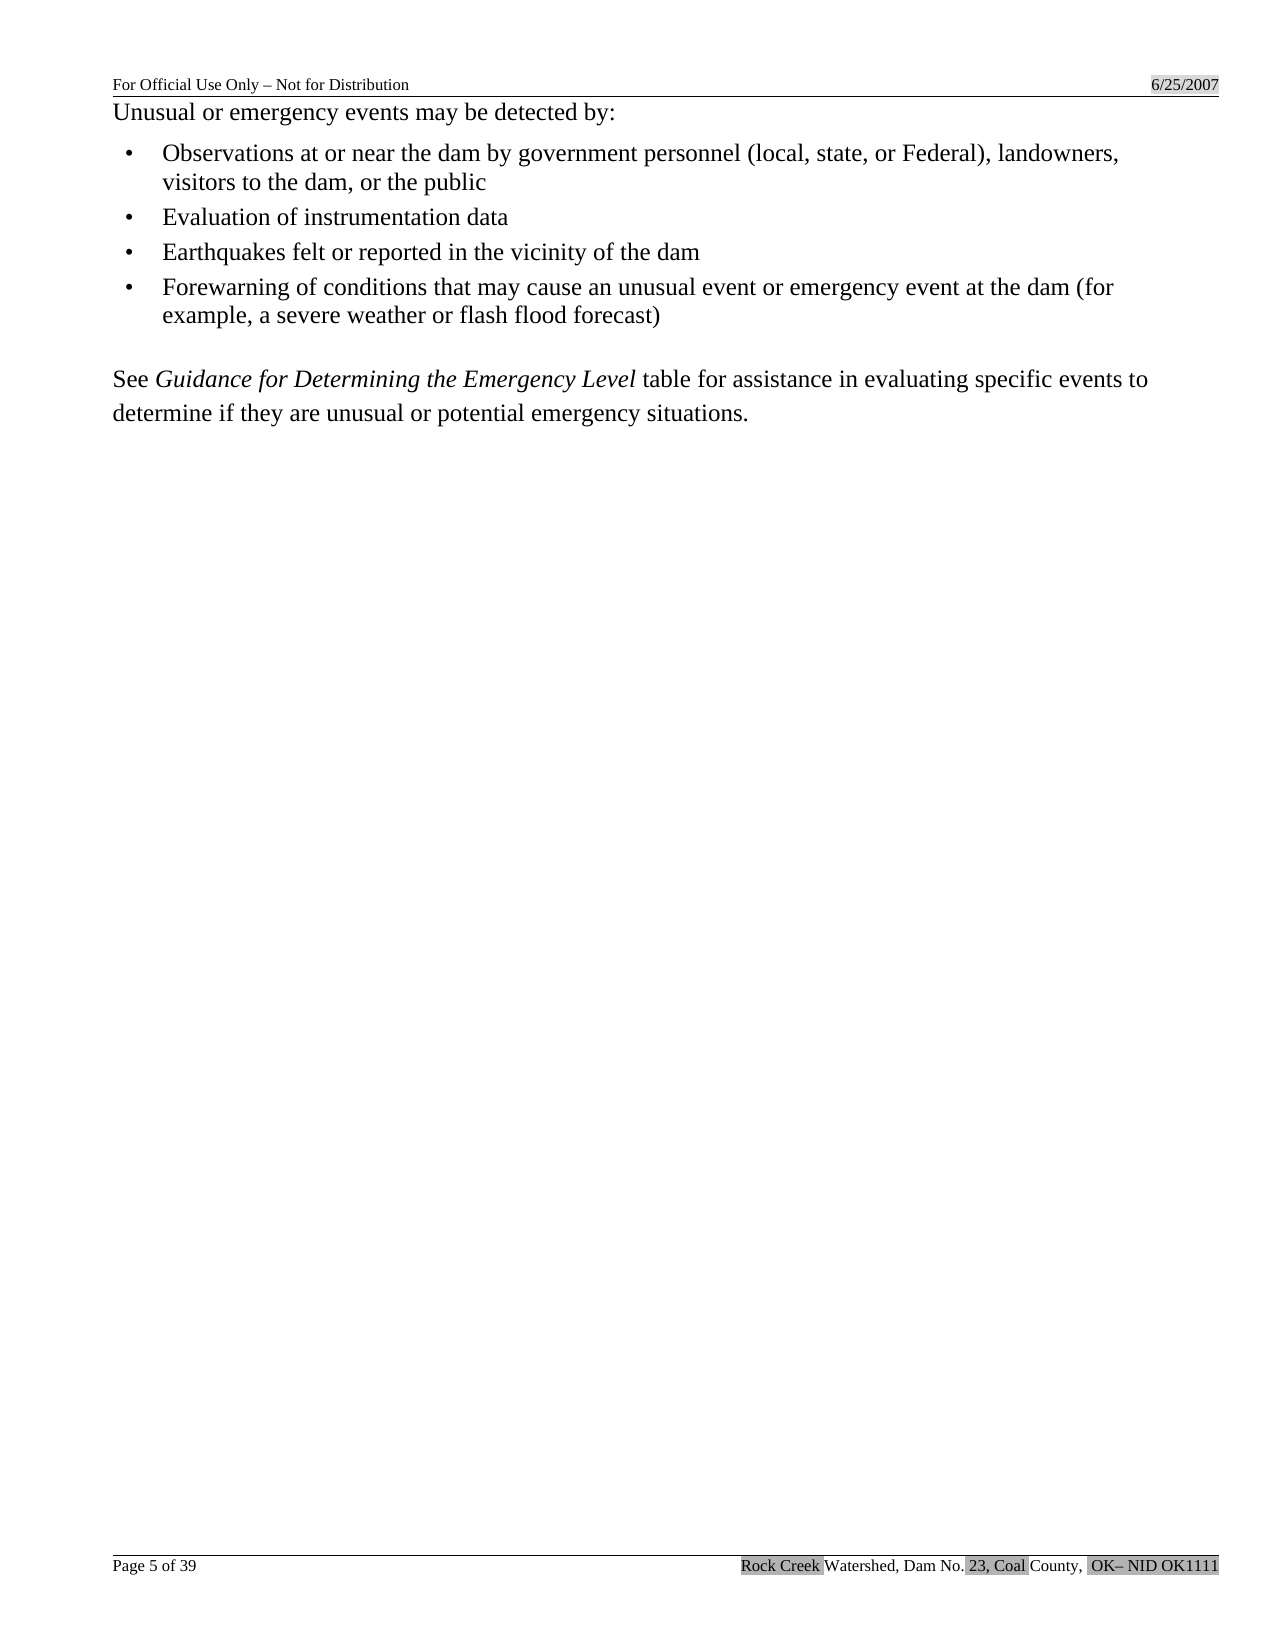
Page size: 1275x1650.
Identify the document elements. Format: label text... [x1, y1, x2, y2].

text • Evaluation of instrumentation data [124, 202, 1181, 231]
text • Observations at or near the dam by government personnel (local, state, or Federal), landowners, visitors to the dam, or the public [124, 138, 1181, 196]
text • Forewarning of conditions that may cause an unusual event or emergency event at the dam (for example, a severe weather or flash flood forecast) [124, 272, 1181, 329]
text See Guidance for Determining the Emergency Level table for assistance in evaluating specific events to determine if they are unusual or potential emergency situations. [112, 364, 1181, 427]
text Unusual or emergency events may be detected by: [112, 97, 1181, 126]
text • Earthquakes felt or reported in the vicinity of the dam [124, 237, 1181, 266]
